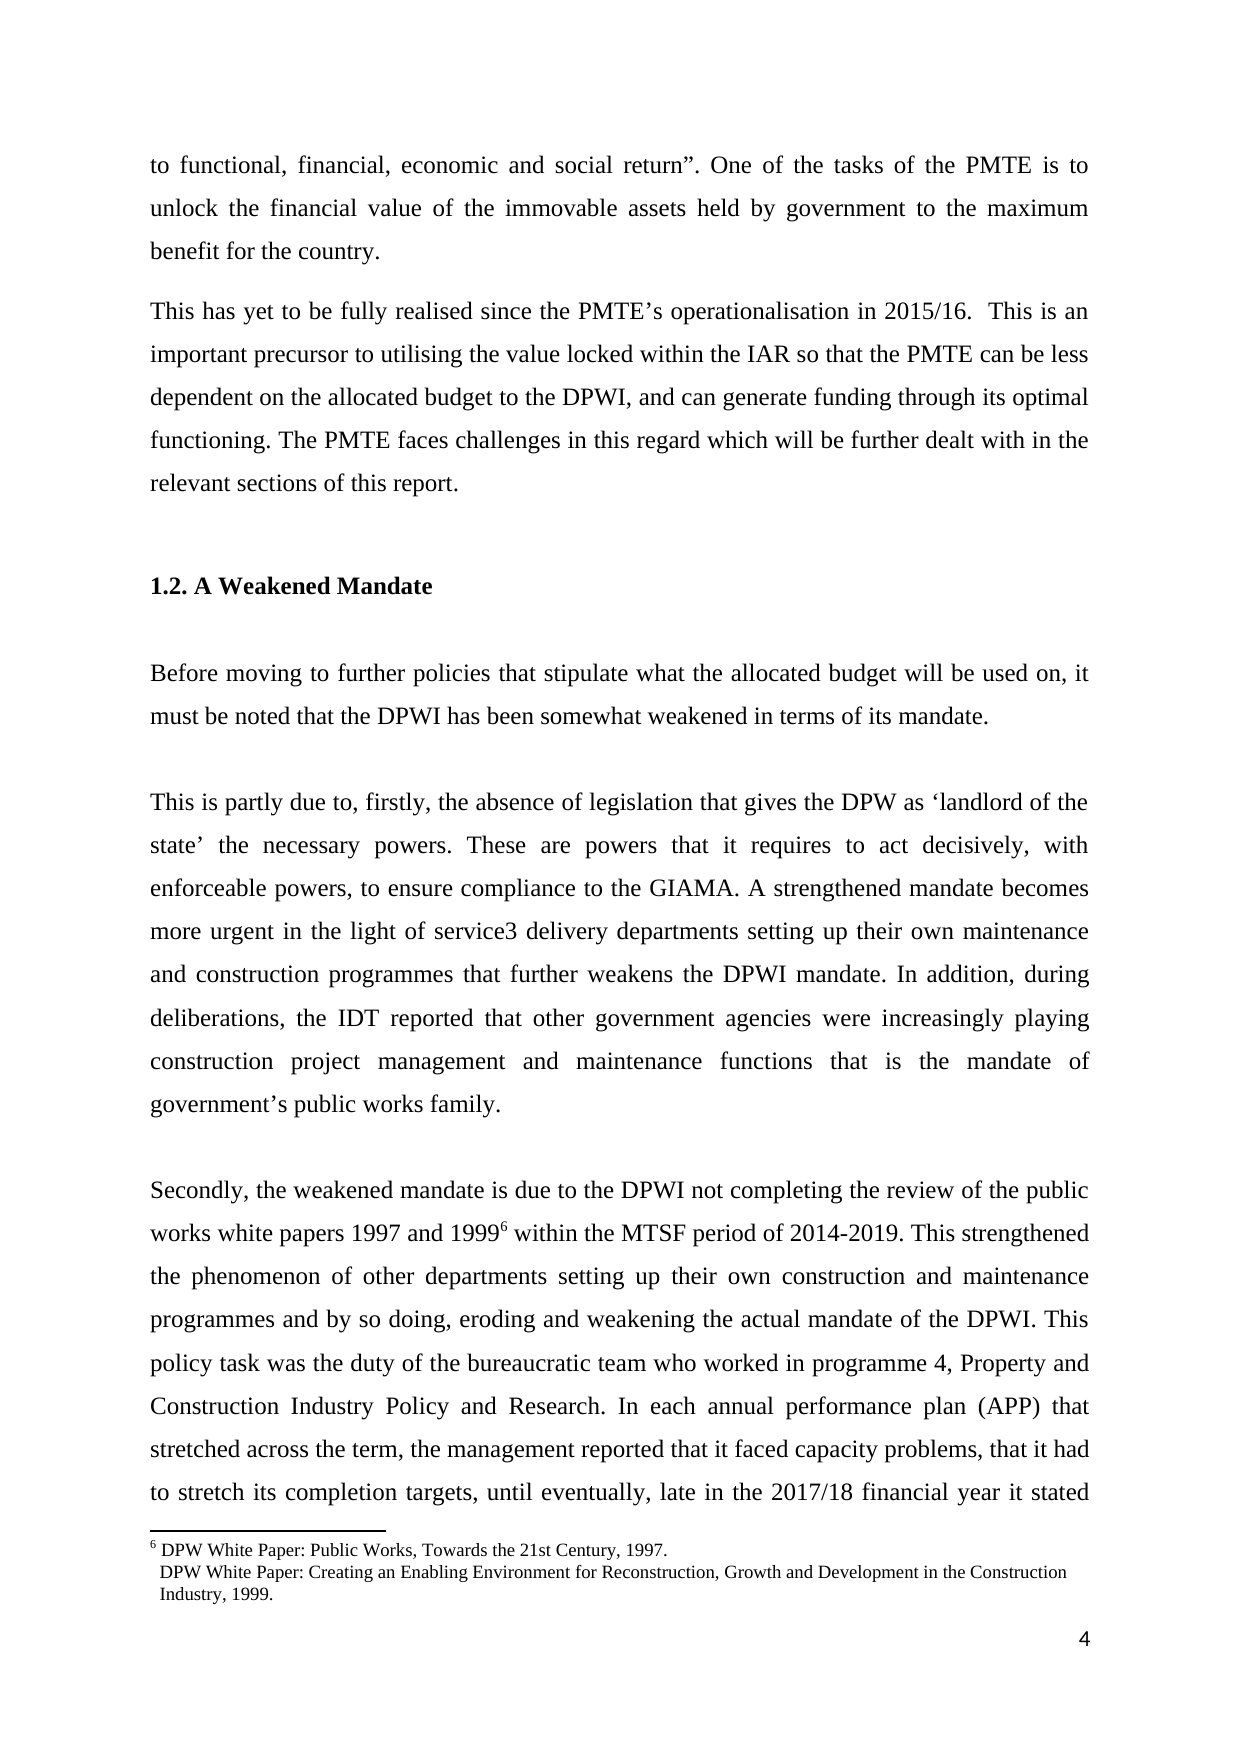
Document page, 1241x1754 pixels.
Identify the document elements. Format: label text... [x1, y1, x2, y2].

text Before moving to further policies that stipulate what the allocated budget will be used on, it must be noted that the DPWI has been somewhat weakened in terms of its mandate. [150, 658, 1090, 729]
text This has yet to be fully realised since the PMTE’s operationalisation in 2015/16. This is an important precursor to utilising the value locked within the IAR so that the PMTE can be less dependent on the allocated budget to the DPWI, and can generate funding through its optimal functioning. The PMTE faces challenges in this regard which will be further dealt with in the relevant sections of this report. [150, 296, 1090, 497]
text This is partly due to, firstly, the absence of legislation that gives the DPW as ‘landlord of the state’ the necessary powers. These are powers that it requires to act decisively, with enforceable powers, to ensure compliance to the GIAMA. A strengthened mandate becomes more urgent in the light of service3 delivery departments setting up their own maintenance and construction programmes that further weakens the DPWI mandate. In addition, during deliberations, the IDT reported that other government agencies were increasingly playing construction project management and maintenance functions that is the mandate of government’s public works family. [150, 787, 1090, 1118]
text 1.2. A Weakened Mandate [150, 571, 1090, 600]
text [150, 1175, 1090, 1506]
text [150, 150, 1090, 265]
